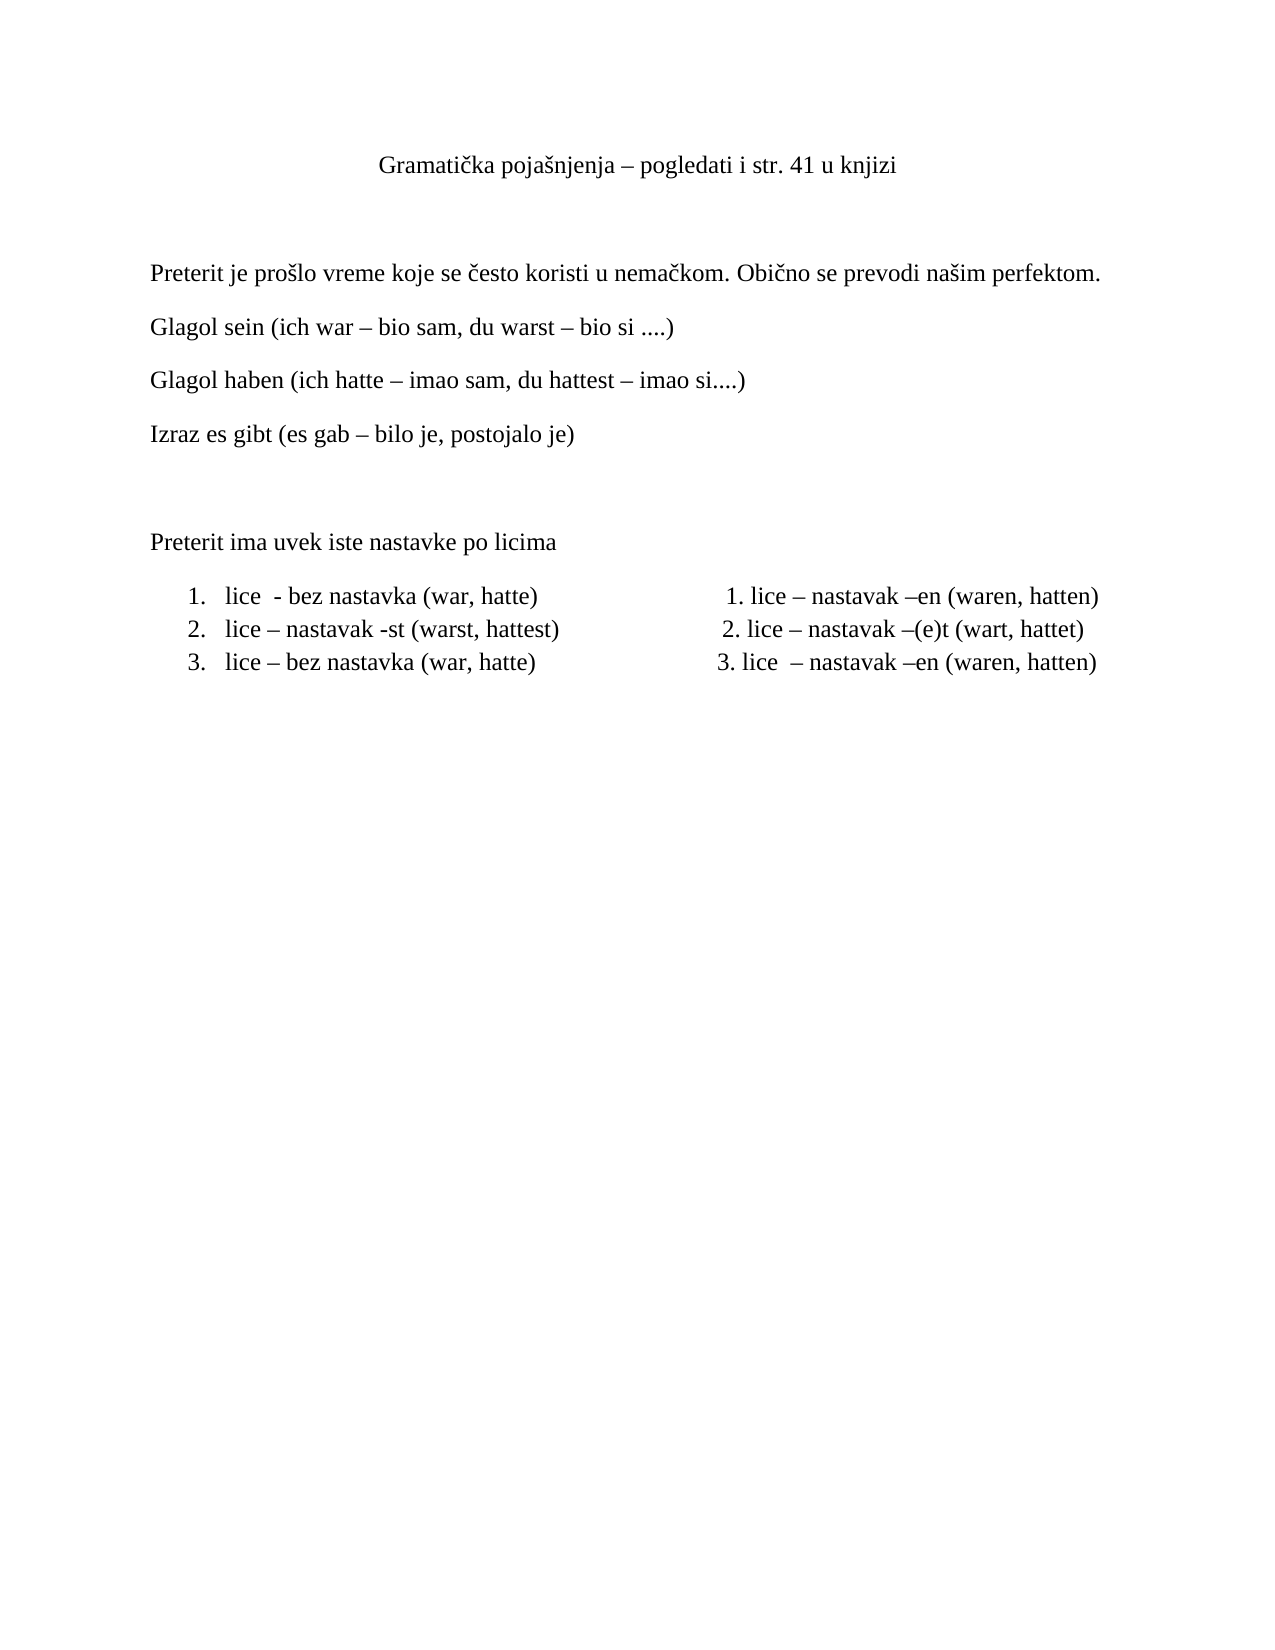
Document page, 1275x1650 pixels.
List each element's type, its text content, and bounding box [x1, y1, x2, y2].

text Preterit ima uvek iste nastavke po licima [150, 527, 1125, 556]
text Glagol haben (ich hatte – imao sam, du hattest – imao si....) [150, 365, 1125, 394]
list lice - bez nastavka (war, hatte) 1. lice – nastavak –en (waren, hatten) [187, 581, 1125, 609]
text Gramatička pojašnjenja – pogledati i str. 41 u knjizi [150, 150, 1125, 179]
list lice – bez nastavka (war, hatte) 3. lice – nastavak –en (waren, hatten) [187, 647, 1125, 676]
text Izraz es gibt (es gab – bilo je, postojalo je) [150, 419, 1125, 448]
list lice – nastavak -st (warst, hattest) 2. lice – nastavak –(e)t (wart, hattet) [187, 614, 1125, 643]
text Glagol sein (ich war – bio sam, du warst – bio si ....) [150, 312, 1125, 340]
text Preterit je prošlo vreme koje se često koristi u nemačkom. Obično se prevodi našim perfektom. [150, 258, 1125, 286]
